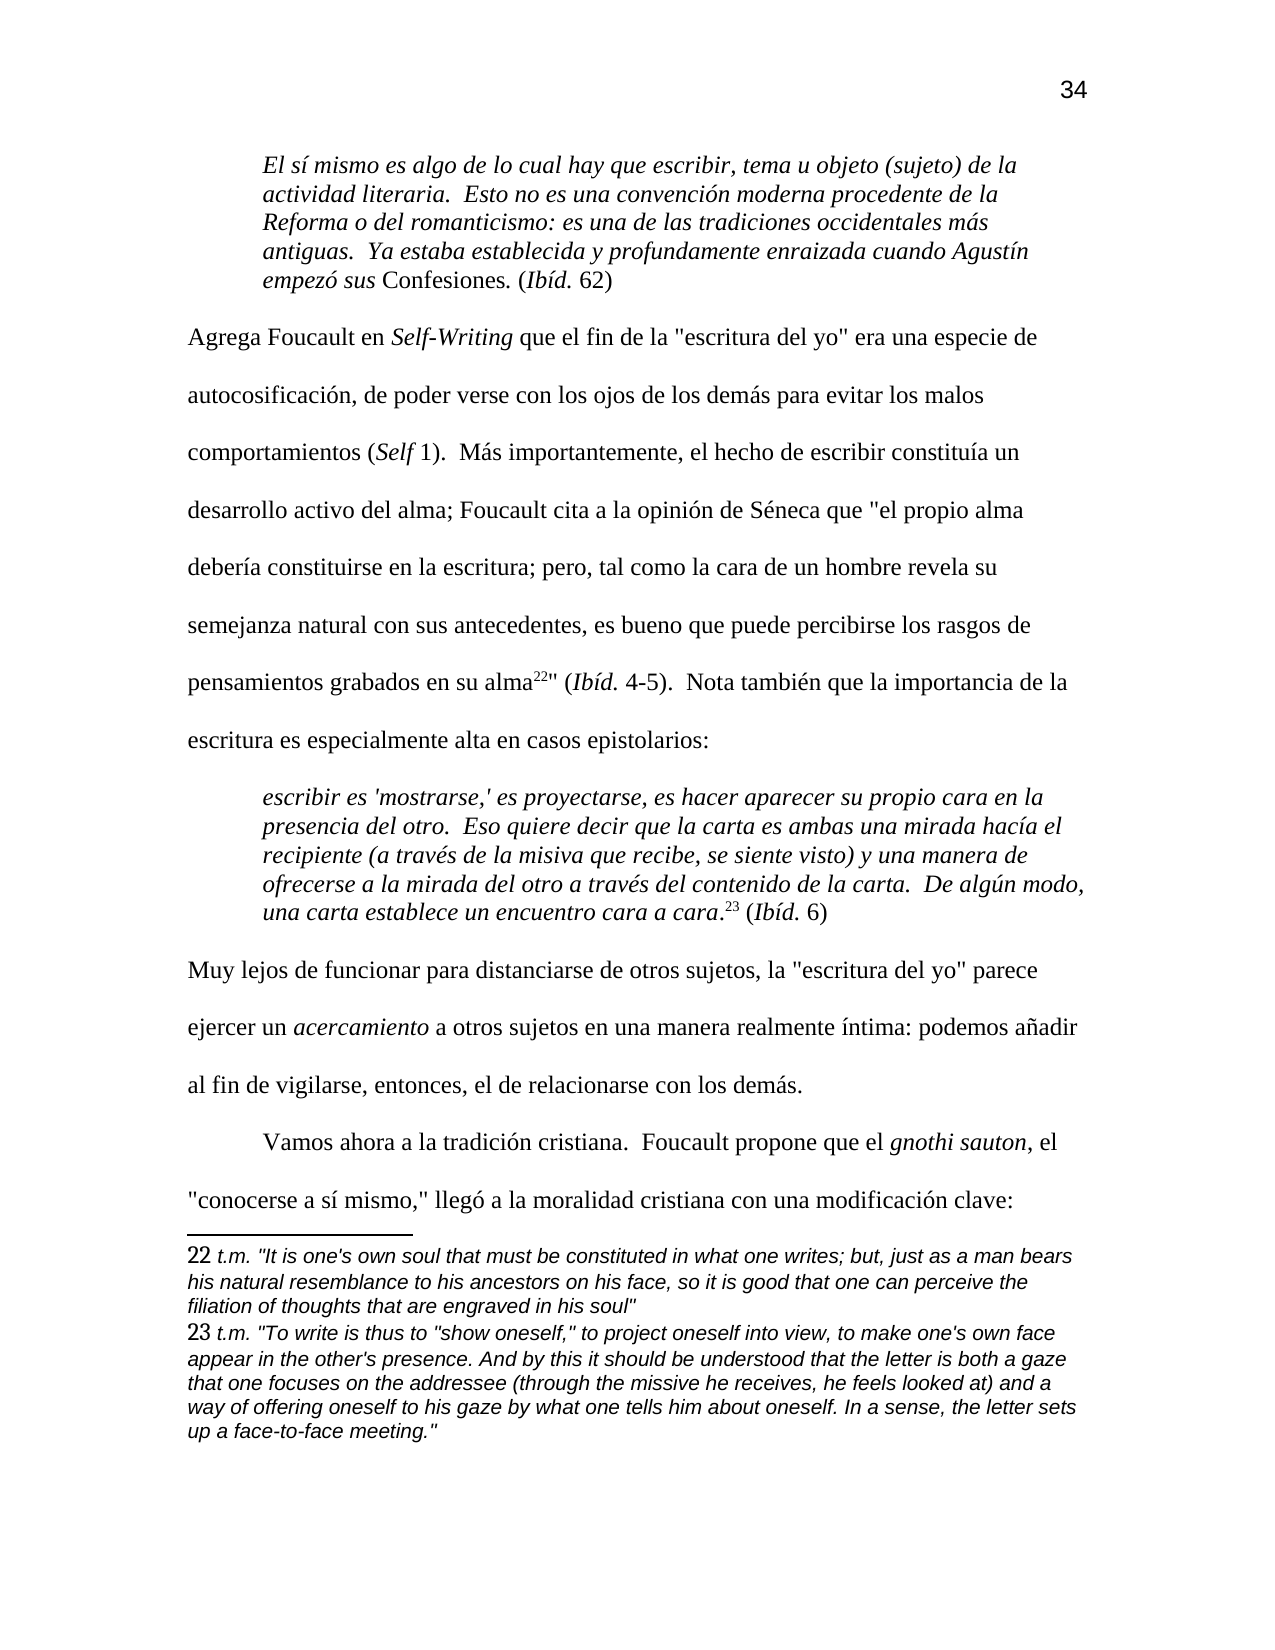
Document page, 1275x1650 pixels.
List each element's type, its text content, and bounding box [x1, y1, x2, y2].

text Muy lejos de funcionar para distanciarse de otros sujetos, la "escritura del yo" parece ejercer un acercamiento a otros sujetos en una manera realmente íntima: podemos añadir al fin de vigilarse, entonces, el de relacionarse con los demás. [187, 955, 1087, 1099]
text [187, 1127, 1087, 1214]
text El sí mismo es algo de lo cual hay que escribir, tema u objeto (sujeto) de la actividad literaria. Esto no es una convención moderna procedente de la Reforma o del romanticismo: es una de las tradiciones occidentales más antiguas. Ya estaba establecida y profundamente enraizada cuando Agustín empezó sus Confesiones. (Ibíd. 62) [262, 150, 1087, 294]
text Agrega Foucault en Self-Writing que el fin de la "escritura del yo" era una especie de autocosificación, de poder verse con los ojos de los demás para evitar los malos comportamientos (Self 1). Más importantemente, el hecho de escribir constituía un desarrollo activo del alma; Foucault cita a la opinión de Séneca que "el propio alma debería constituirse en la escritura; pero, tal como la cara de un hombre revela su semejanza natural con sus antecedentes, es bueno que puede percibirse los rasgos de pensamientos grabados en su alma" (Ibíd. 4-5). Nota también que la importancia de la escritura es especialmente alta en casos epistolarios: [187, 322, 1087, 754]
text escribir es 'mostrarse,' es proyectarse, es hacer aparecer su propio cara en la presencia del otro. Eso quiere decir que la carta es ambas una mirada hacía el recipiente (a través de la misiva que recibe, se siente visto) y una manera de ofrecerse a la mirada del otro a través del contenido de la carta. De algún modo, una carta establece un encuentro cara a cara. (Ibíd. 6) [262, 782, 1087, 926]
